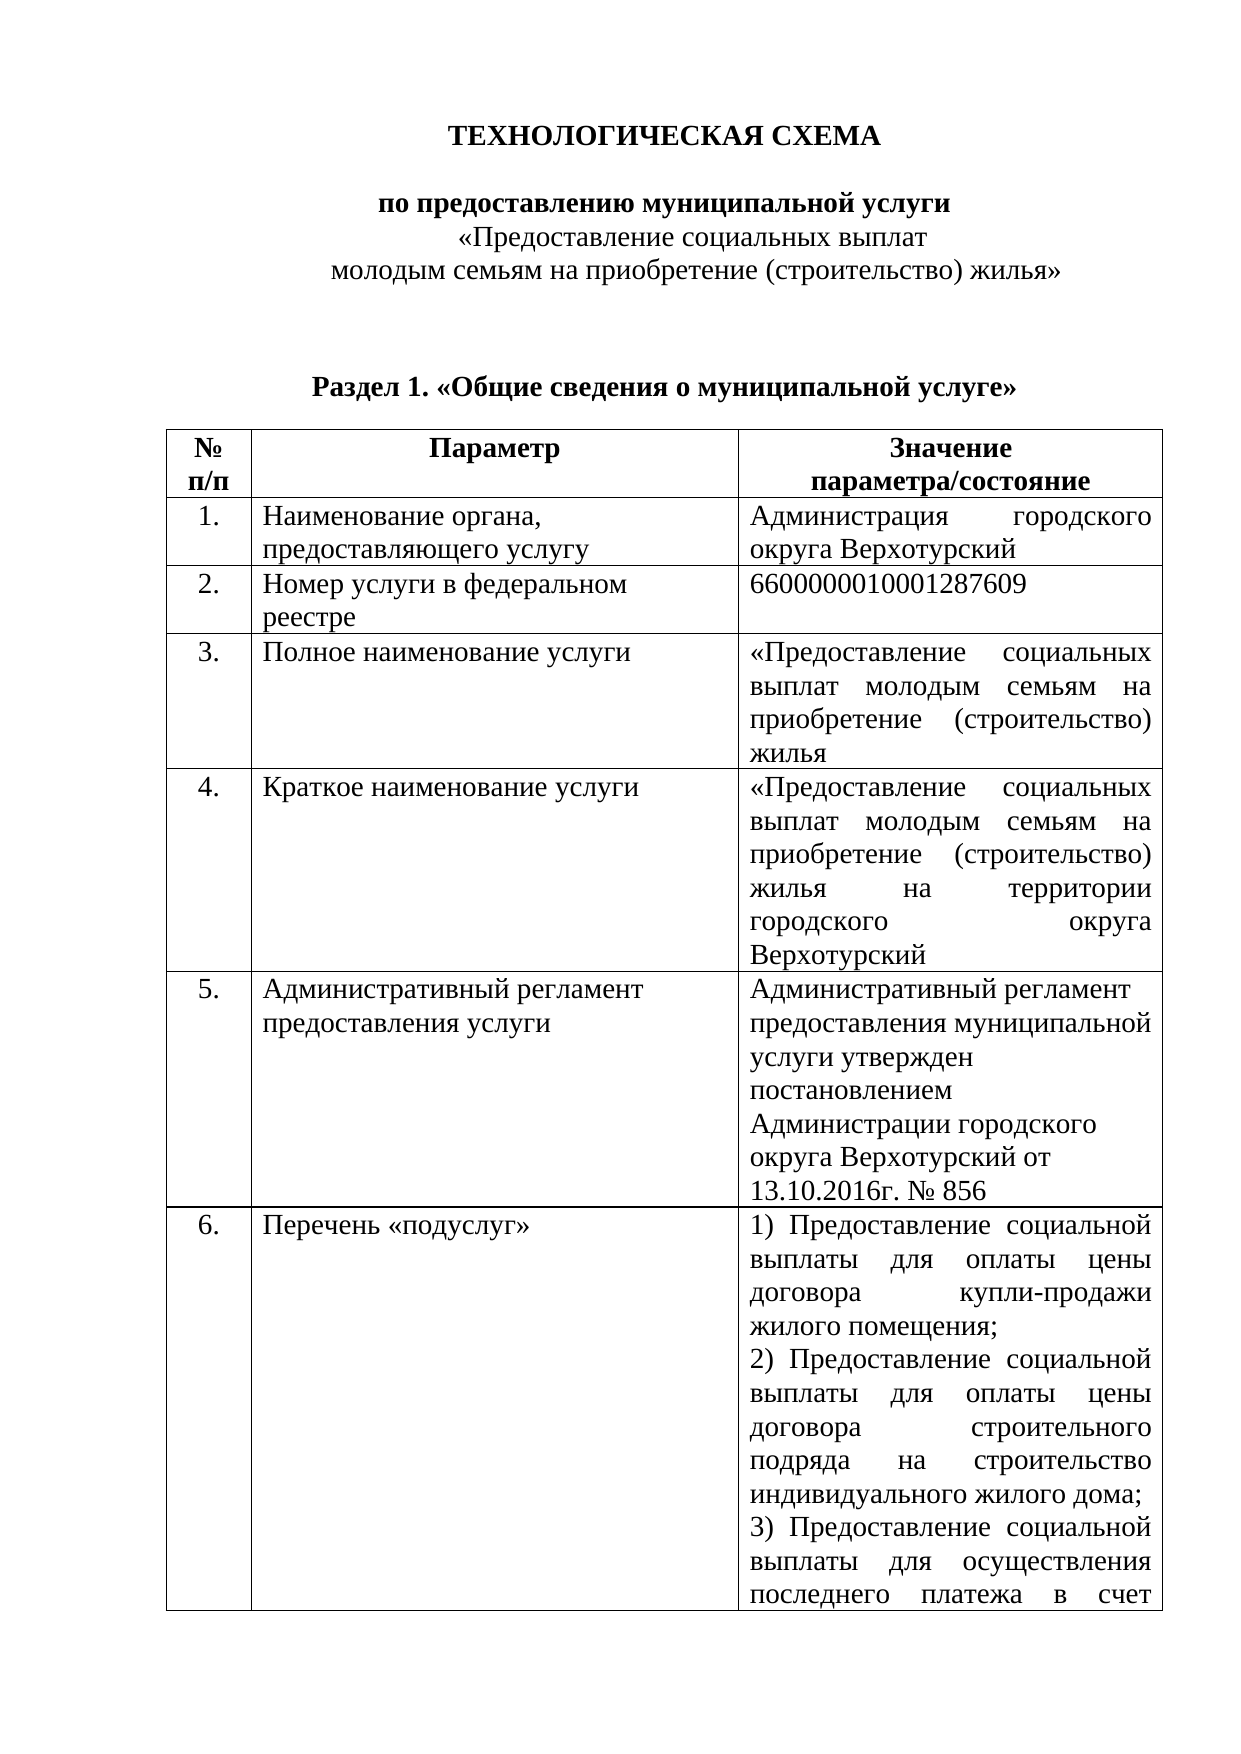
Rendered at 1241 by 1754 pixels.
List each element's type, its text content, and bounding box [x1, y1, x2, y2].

table_cell Администрация городского округа Верхотурский [739, 498, 1162, 565]
table_cell Краткое наименование услуги [252, 769, 738, 971]
table_cell 6600000010001287609 [739, 566, 1162, 633]
table_cell Номер услуги в федеральном реестре [252, 566, 738, 633]
table_cell 6. [167, 1208, 251, 1610]
table_cell «Предоставление социальных выплат молодым семьям на приобретение (строительство) жилья [739, 634, 1162, 768]
table_cell Наименование органа, предоставляющего услугу [252, 498, 738, 565]
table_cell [739, 1208, 1162, 1610]
text по предоставлению муниципальной услуги [177, 185, 1152, 219]
table_cell Перечень «подуслуг» [252, 1208, 738, 1610]
table_header Параметр [252, 430, 738, 497]
table_cell «Предоставление социальных выплат молодым семьям на приобретение (строительство) жилья на территории городского округа Верхотурский [739, 769, 1162, 971]
table_cell 2. [167, 566, 251, 633]
table_cell 1. [167, 498, 251, 565]
text Раздел 1. «Общие сведения о муниципальной услуге» [177, 369, 1152, 403]
table_cell Административный регламент предоставления муниципальной услуги утвержден постановлением Администрации городского округа Верхотурский от 13.10.2016г. № 856 [739, 972, 1162, 1206]
table_cell Административный регламент предоставления услуги [252, 972, 738, 1206]
table_cell Полное наименование услуги [252, 634, 738, 768]
text молодым семьям на приобретение (строительство) жилья» [177, 252, 1152, 286]
text «Предоставление социальных выплат [177, 219, 1152, 252]
table_header № п/п [167, 430, 251, 497]
table_cell 3. [167, 634, 251, 768]
table_cell 4. [167, 769, 251, 971]
text ТЕХНОЛОГИЧЕСКАЯ СХЕМА [177, 118, 1152, 152]
table_header Значение параметра/состояние [739, 430, 1162, 497]
table_cell 5. [167, 972, 251, 1206]
